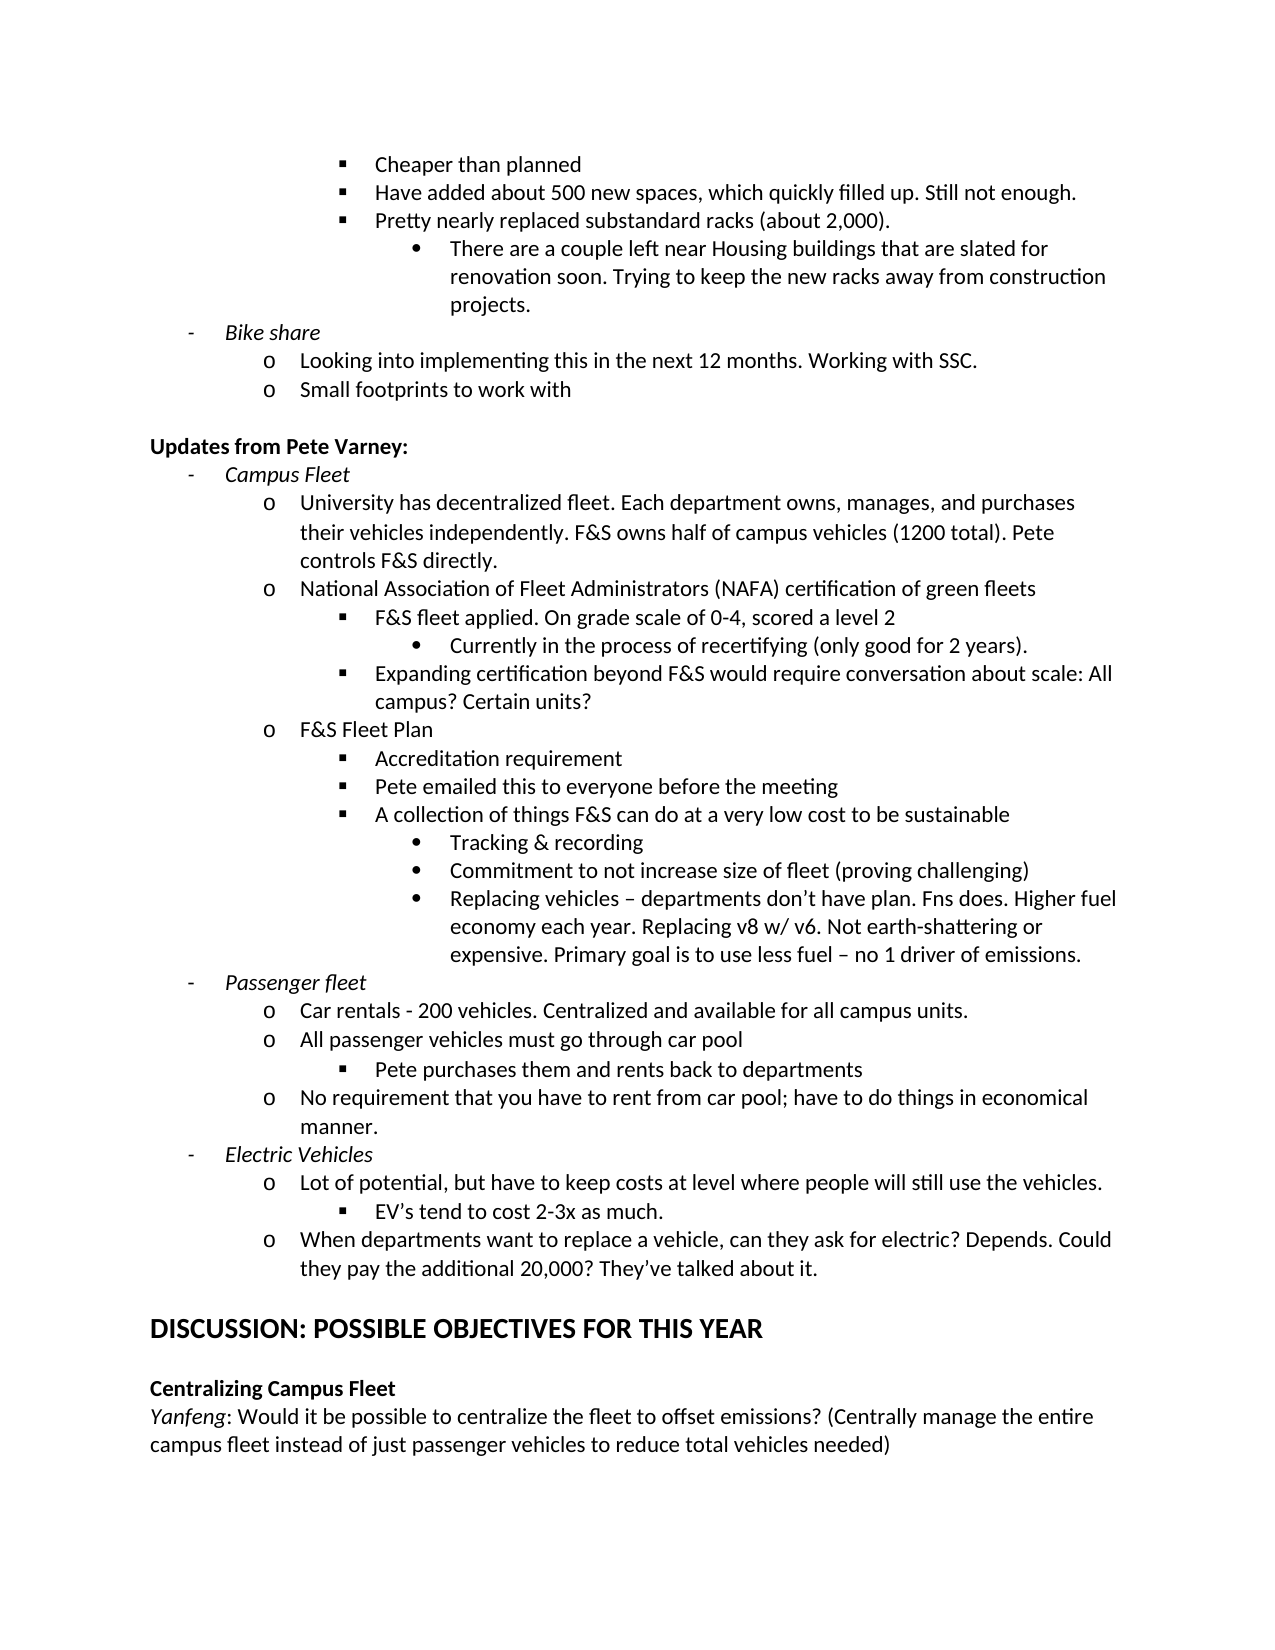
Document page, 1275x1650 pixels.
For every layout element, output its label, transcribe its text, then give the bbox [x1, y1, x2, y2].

list Campus Fleet [187, 461, 1125, 488]
list All passenger vehicles must go through car pool [262, 1026, 1125, 1055]
list Electric Vehicles [187, 1140, 1125, 1168]
list Cheaper than planned [337, 150, 1125, 178]
list Pete emailed this to everyone before the meeting [337, 772, 1125, 800]
list National Association of Fleet Administrators (NAFA) certification of green fleets [262, 574, 1125, 603]
list Replacing vehicles – departments don’t have plan. Fns does. Higher fuel economy each year. Replacing v8 w/ v6. Not earth-shattering or expensive. Primary goal is to use less fuel – no 1 driver of emissions. [412, 884, 1125, 968]
list When departments want to replace a vehicle, can they ask for electric? Depends. Could they pay the additional 20,000? They’ve talked about it. [262, 1225, 1125, 1282]
list Have added about 500 new spaces, which quickly filled up. Still not enough. [337, 178, 1125, 206]
list Tracking & recording [412, 828, 1125, 856]
text Centralizing Campus Fleet [150, 1374, 1125, 1402]
list Accreditation requirement [337, 744, 1125, 772]
list Bike share [187, 318, 1125, 346]
list Commitment to not increase size of fleet (proving challenging) [412, 856, 1125, 884]
list F&S Fleet Plan [262, 715, 1125, 744]
list A collection of things F&S can do at a very low cost to be sustainable [337, 800, 1125, 828]
text Updates from Pete Varney: [150, 432, 1125, 461]
text DISCUSSION: POSSIBLE OBJECTIVES FOR THIS YEAR [150, 1310, 1125, 1346]
list Car rentals - 200 vehicles. Centralized and available for all campus units. [262, 996, 1125, 1026]
list EV’s tend to cost 2-3x as much. [337, 1197, 1125, 1225]
list University has decentralized fleet. Each department owns, manages, and purchases their vehicles independently. F&S owns half of campus vehicles (1200 total). Pete controls F&S directly. [262, 488, 1125, 574]
list Looking into implementing this in the next 12 months. Working with SSC. [262, 346, 1125, 375]
text Yanfeng: Would it be possible to centralize the fleet to offset emissions? (Centrally manage the entire campus fleet instead of just passenger vehicles to reduce total vehicles needed) [150, 1402, 1125, 1458]
list Small footprints to work with [262, 375, 1125, 404]
list Pete purchases them and rents back to departments [337, 1055, 1125, 1083]
list No requirement that you have to rent from car pool; have to do things in economical manner. [262, 1083, 1125, 1140]
list Expanding certification beyond F&S would require conversation about scale: All campus? Certain units? [337, 659, 1125, 715]
list Pretty nearly replaced substandard racks (about 2,000). [337, 206, 1125, 234]
list Passenger fleet [187, 968, 1125, 996]
list Lot of potential, but have to keep costs at level where people will still use the vehicles. [262, 1168, 1125, 1197]
list Currently in the process of recertifying (only good for 2 years). [412, 631, 1125, 659]
list There are a couple left near Housing buildings that are slated for renovation soon. Trying to keep the new racks away from construction projects. [412, 234, 1125, 318]
list F&S fleet applied. On grade scale of 0-4, scored a level 2 [337, 603, 1125, 631]
